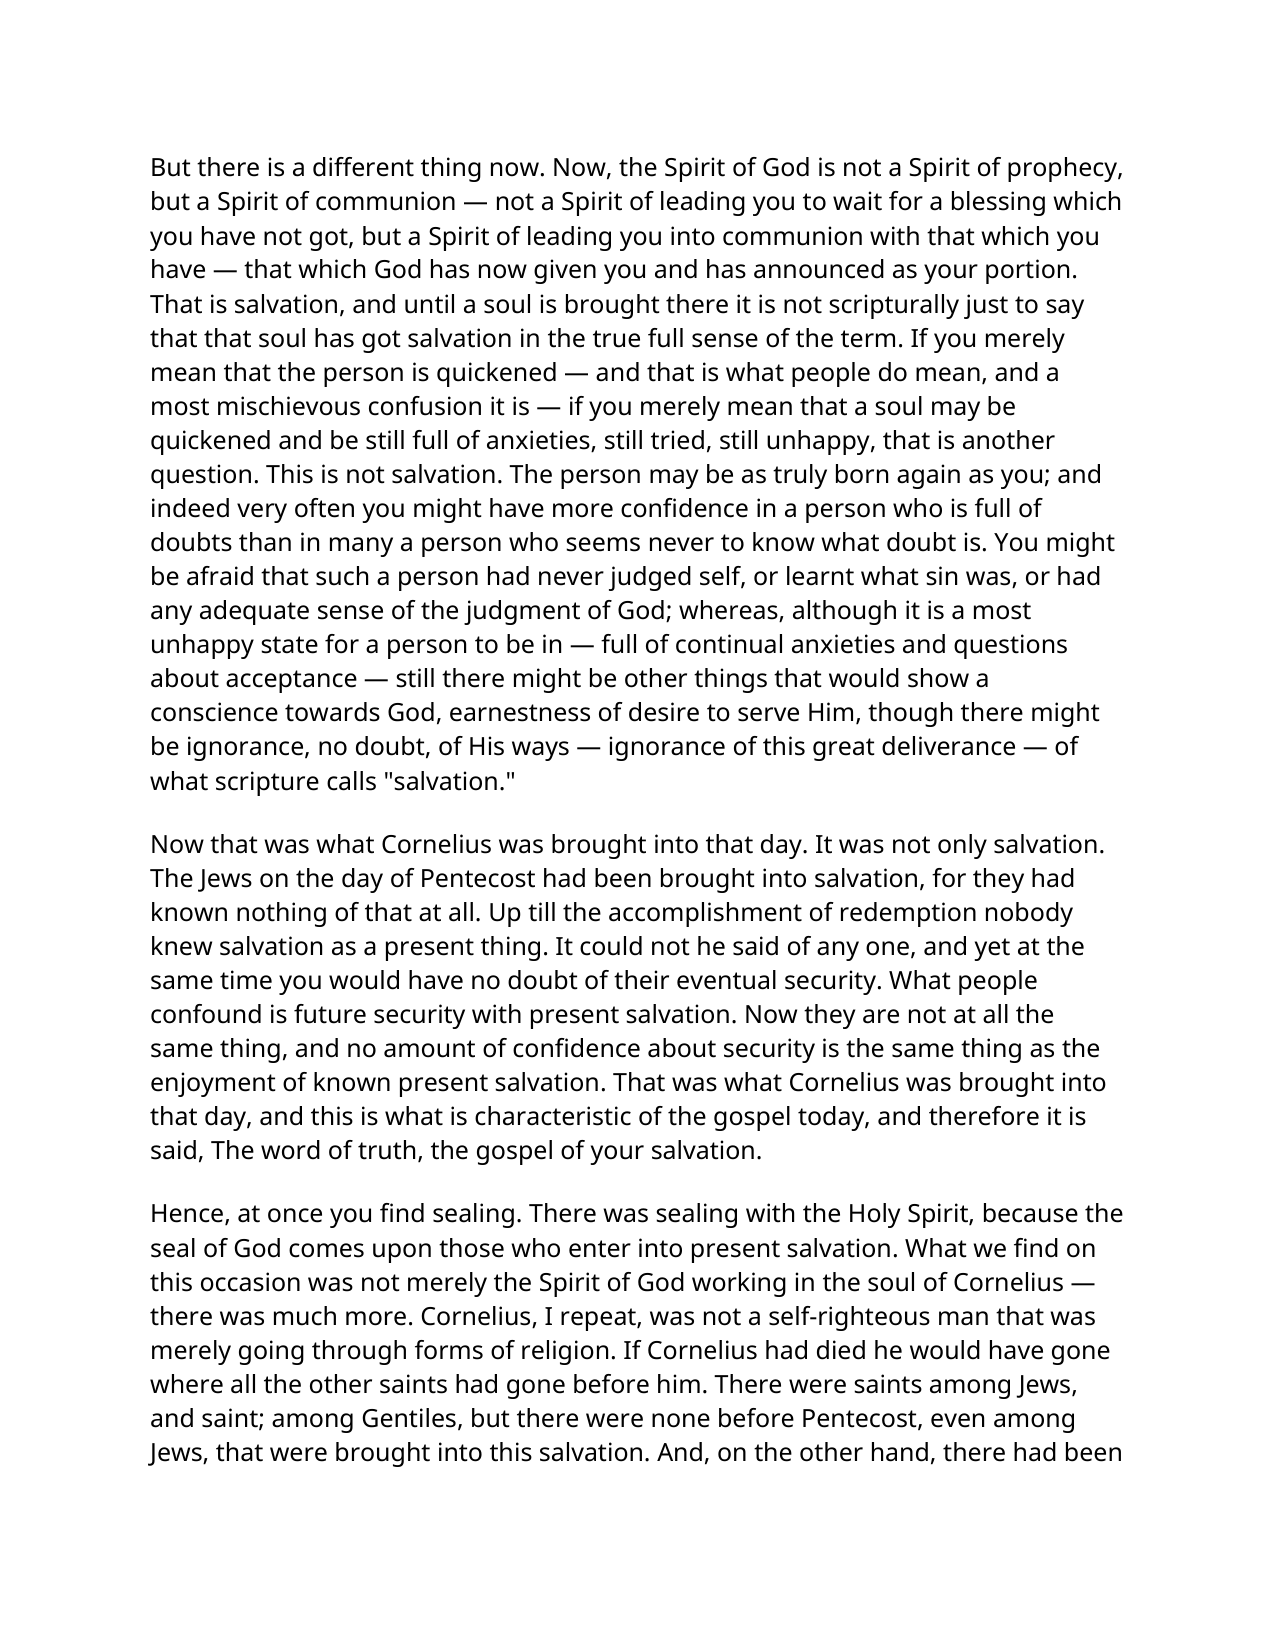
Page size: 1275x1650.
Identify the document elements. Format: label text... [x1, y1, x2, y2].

text But there is a different thing now. Now, the Spirit of God is not a Spirit of prophecy, but a Spirit of communion — not a Spirit of leading you to wait for a blessing which you have not got, but a Spirit of leading you into communion with that which you have — that which God has now given you and has announced as your portion. That is salvation, and until a soul is brought there it is not scripturally just to say that that soul has got salvation in the true full sense of the term. If you merely mean that the person is quickened — and that is what people do mean, and a most mischievous confusion it is — if you merely mean that a soul may be quickened and be still full of anxieties, still tried, still unhappy, that is another question. This is not salvation. The person may be as truly born again as you; and indeed very often you might have more confidence in a person who is full of doubts than in many a person who seems never to know what doubt is. You might be afraid that such a person had never judged self, or learnt what sin was, or had any adequate sense of the judgment of God; whereas, although it is a most unhappy state for a person to be in — full of continual anxieties and questions about acceptance — still there might be other things that would show a conscience towards God, earnestness of desire to serve Him, though there might be ignorance, no doubt, of His ways — ignorance of this great deliverance — of what scripture calls "salvation." [150, 150, 1125, 797]
text Now that was what Cornelius was brought into that day. It was not only salvation. The Jews on the day of Pentecost had been brought into salvation, for they had known nothing of that at all. Up till the accomplishment of redemption nobody knew salvation as a present thing. It could not he said of any one, and yet at the same time you would have no doubt of their eventual security. What people confound is future security with present salvation. Now they are not at all the same thing, and no amount of confidence about security is the same thing as the enjoyment of known present salvation. That was what Cornelius was brought into that day, and this is what is characteristic of the gospel today, and therefore it is said, The word of truth, the gospel of your salvation. [150, 826, 1125, 1167]
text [150, 1196, 1125, 1469]
